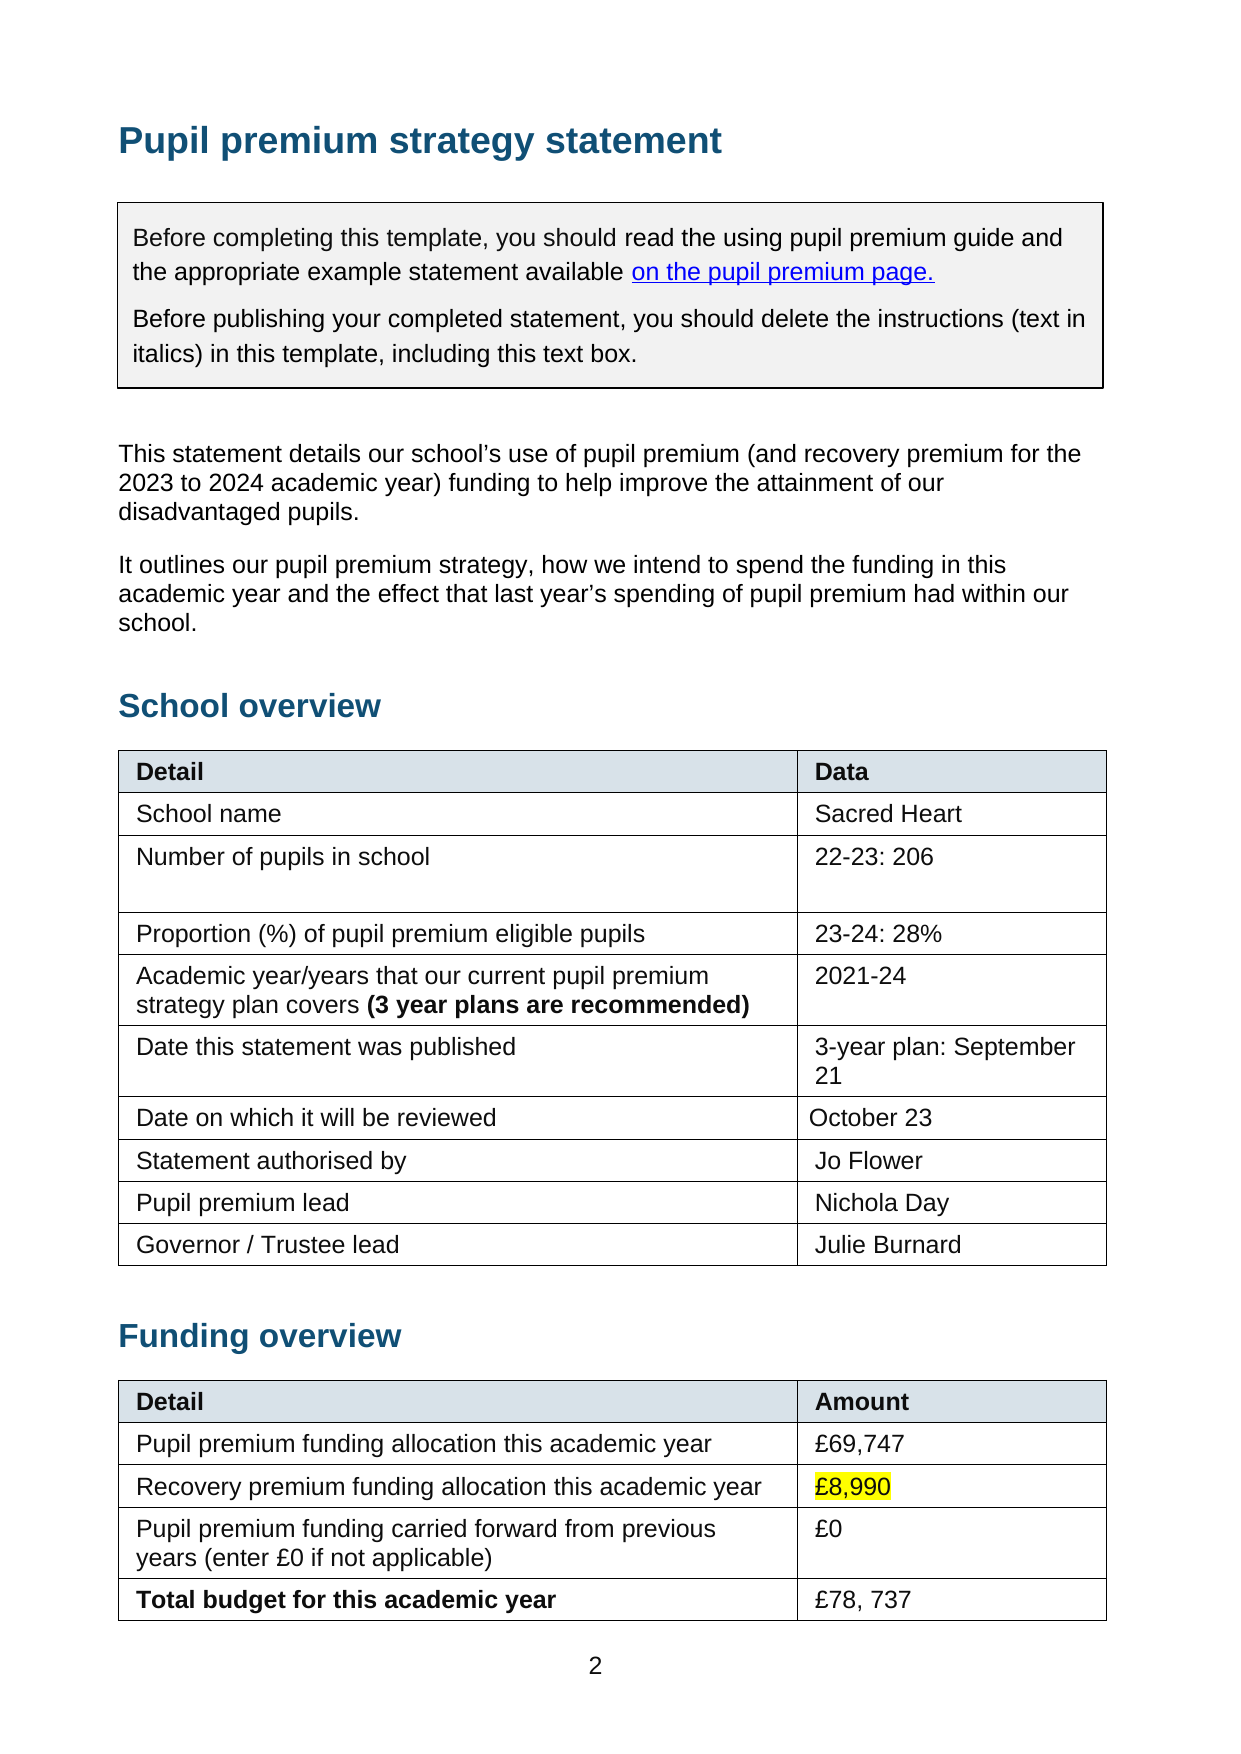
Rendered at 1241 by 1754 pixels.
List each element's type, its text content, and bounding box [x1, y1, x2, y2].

table_cell £8,990 [798, 1465, 1106, 1507]
text Funding overview [118, 1316, 1107, 1355]
table_cell Statement authorised by [119, 1140, 797, 1181]
subtitle This statement details our school’s use of pupil premium (and recovery premium for the 2023 to 2024 academic year) funding to help improve the attainment of our disadvantaged pupils. [118, 211, 1107, 525]
table_cell School name [119, 793, 797, 834]
table_cell £78, 737 [798, 1579, 1106, 1620]
table_cell Recovery premium funding allocation this academic year [119, 1465, 797, 1507]
table_header Data [798, 751, 1106, 792]
table_cell £0 [798, 1508, 1106, 1578]
table_cell Number of pupils in school [119, 836, 797, 912]
table_cell Proportion (%) of pupil premium eligible pupils [119, 913, 797, 954]
table_header Detail [119, 751, 797, 792]
table_cell Julie Burnard [798, 1224, 1106, 1265]
table_cell 23-24: 28% [798, 913, 1106, 954]
table_cell 3-year plan: September 21 [798, 1026, 1106, 1096]
table_cell Academic year/years that our current pupil premium strategy plan covers (3 year plans are recommended) [119, 955, 797, 1025]
table_cell Date this statement was published [119, 1026, 797, 1096]
table_header Detail [119, 1381, 797, 1422]
subtitle It outlines our pupil premium strategy, how we intend to spend the funding in this academic year and the effect that last year’s spending of pupil premium had within our school. [118, 550, 1107, 636]
table_cell Date on which it will be reviewed [119, 1097, 797, 1138]
subtitle Pupil premium strategy statement [118, 118, 1107, 161]
subtitle School overview [118, 686, 1107, 725]
table_cell Pupil premium funding carried forward from previous years (enter £0 if not applicable) [119, 1508, 797, 1578]
table_cell October 23 [798, 1097, 1106, 1138]
table_cell Nichola Day [798, 1182, 1106, 1223]
table_cell Sacred Heart [798, 793, 1106, 834]
table_cell Pupil premium lead [119, 1182, 797, 1223]
table_cell Jo Flower [798, 1140, 1106, 1181]
table_cell Pupil premium funding allocation this academic year [119, 1423, 797, 1464]
table_header Amount [798, 1381, 1106, 1422]
table_cell £69,747 [798, 1423, 1106, 1464]
table_cell Governor / Trustee lead [119, 1224, 797, 1265]
table_cell 2021-24 [798, 955, 1106, 1025]
table_cell 22-23: 206 [798, 836, 1106, 912]
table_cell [119, 1579, 797, 1620]
